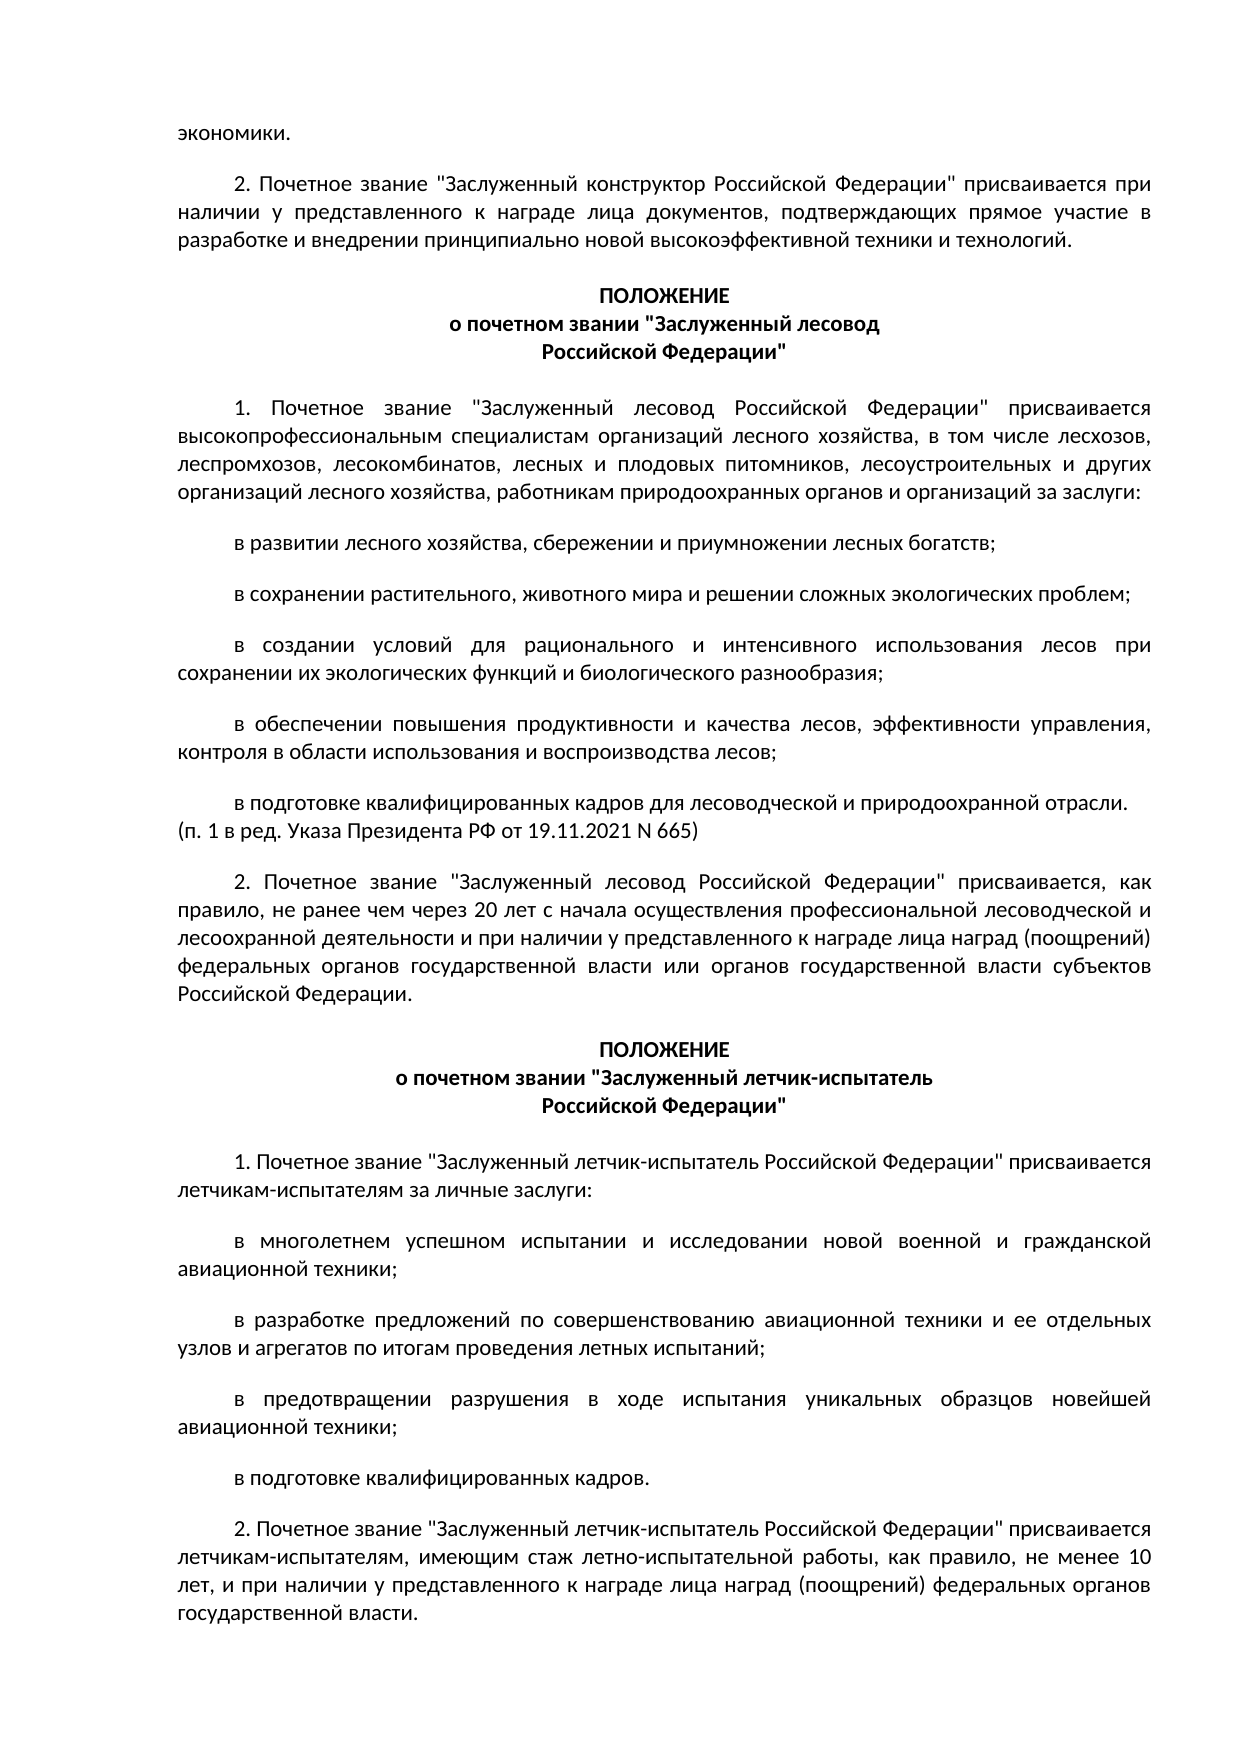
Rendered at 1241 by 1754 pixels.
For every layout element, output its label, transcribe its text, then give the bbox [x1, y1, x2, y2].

title о почетном звании "Заслуженный летчик-испытатель [177, 1063, 1152, 1091]
text в разработке предложений по совершенствованию авиационной техники и ее отдельных узлов и агрегатов по итогам проведения летных испытаний; [177, 1305, 1152, 1361]
title о почетном звании "Заслуженный лесовод [177, 309, 1152, 337]
text (п. 1 в ред. Указа Президента РФ от 19.11.2021 N 665) [177, 816, 1152, 844]
text 1. Почетное звание "Заслуженный лесовод Российской Федерации" присваивается высокопрофессиональным специалистам организаций лесного хозяйства, в том числе лесхозов, леспромхозов, лесокомбинатов, лесных и плодовых питомников, лесоустроительных и других организаций лесного хозяйства, работникам природоохранных органов и организаций за заслуги: [177, 393, 1152, 505]
title ПОЛОЖЕНИЕ [177, 281, 1152, 309]
text в подготовке квалифицированных кадров. [177, 1463, 1152, 1491]
text 2. Почетное звание "Заслуженный летчик-испытатель Российской Федерации" присваивается летчикам-испытателям, имеющим стаж летно-испытательной работы, как правило, не менее 10 лет, и при наличии у представленного к награде лица наград (поощрений) федеральных органов государственной власти. [177, 1514, 1152, 1626]
text в обеспечении повышения продуктивности и качества лесов, эффективности управления, контроля в области использования и воспроизводства лесов; [177, 709, 1152, 765]
text в многолетнем успешном испытании и исследовании новой военной и гражданской авиационной техники; [177, 1226, 1152, 1282]
text в предотвращении разрушения в ходе испытания уникальных образцов новейшей авиационной техники; [177, 1384, 1152, 1440]
text в развитии лесного хозяйства, сбережении и приумножении лесных богатств; [177, 528, 1152, 556]
text 2. Почетное звание "Заслуженный лесовод Российской Федерации" присваивается, как правило, не ранее чем через 20 лет с начала осуществления профессиональной лесоводческой и лесоохранной деятельности и при наличии у представленного к награде лица наград (поощрений) федеральных органов государственной власти или органов государственной власти субъектов Российской Федерации. [177, 867, 1152, 1007]
text 1. Почетное звание "Заслуженный летчик-испытатель Российской Федерации" присваивается летчикам-испытателям за личные заслуги: [177, 1147, 1152, 1203]
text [177, 118, 1152, 146]
title ПОЛОЖЕНИЕ [177, 1035, 1152, 1063]
title Российской Федерации" [177, 337, 1152, 365]
text в сохранении растительного, животного мира и решении сложных экологических проблем; [177, 579, 1152, 607]
title Российской Федерации" [177, 1091, 1152, 1119]
text в подготовке квалифицированных кадров для лесоводческой и природоохранной отрасли. [177, 788, 1152, 816]
text 2. Почетное звание "Заслуженный конструктор Российской Федерации" присваивается при наличии у представленного к награде лица документов, подтверждающих прямое участие в разработке и внедрении принципиально новой высокоэффективной техники и технологий. [177, 169, 1152, 253]
text в создании условий для рационального и интенсивного использования лесов при сохранении их экологических функций и биологического разнообразия; [177, 630, 1152, 686]
